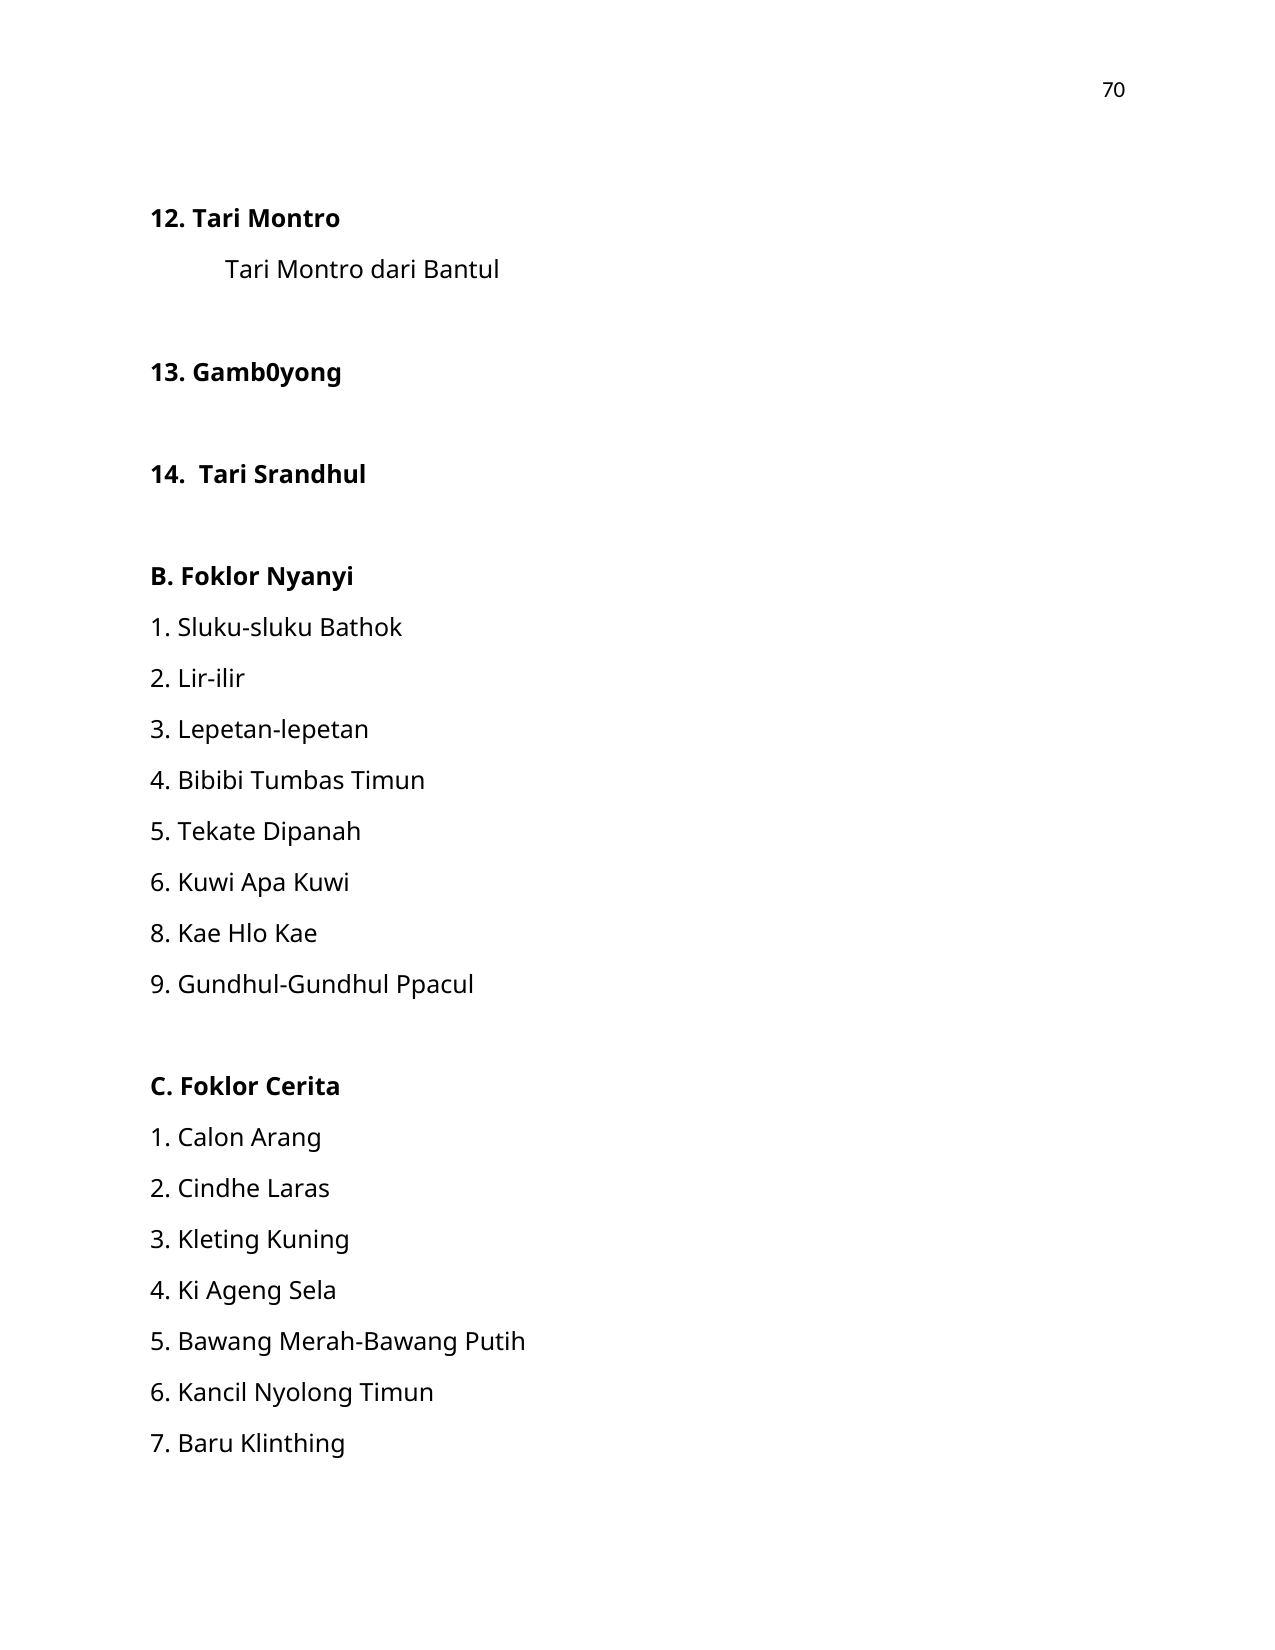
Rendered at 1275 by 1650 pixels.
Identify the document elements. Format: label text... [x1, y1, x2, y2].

text 4. Ki Ageng Sela [150, 1273, 1125, 1307]
text 1. Calon Arang [150, 1120, 1125, 1154]
text 3. Lepetan-lepetan [150, 711, 1125, 746]
text 4. Bibibi Tumbas Timun [150, 762, 1125, 797]
text 5. Bawang Merah-Bawang Putih [150, 1324, 1125, 1358]
text 7. Baru Klinthing [150, 1426, 1125, 1460]
text 5. Tekate Dipanah [150, 813, 1125, 848]
text 3. Kleting Kuning [150, 1222, 1125, 1256]
text 8. Kae Hlo Kae [150, 916, 1125, 950]
text 2. Cindhe Laras [150, 1171, 1125, 1205]
text 1. Sluku-sluku Bathok [150, 609, 1125, 643]
text B. Foklor Nyanyi [150, 558, 1125, 592]
text 14. Tari Srandhul [150, 456, 1125, 490]
text 9. Gundhul-Gundhul Ppacul [150, 967, 1125, 1001]
text Tari Montro dari Bantul [150, 252, 1125, 286]
text 2. Lir-ilir [150, 660, 1125, 694]
text 13. Gamb0yong [150, 354, 1125, 388]
text C. Foklor Cerita [150, 1069, 1125, 1103]
text 6. Kancil Nyolong Timun [150, 1375, 1125, 1409]
text 12. Tari Montro [150, 201, 1125, 235]
text 6. Kuwi Apa Kuwi [150, 864, 1125, 899]
